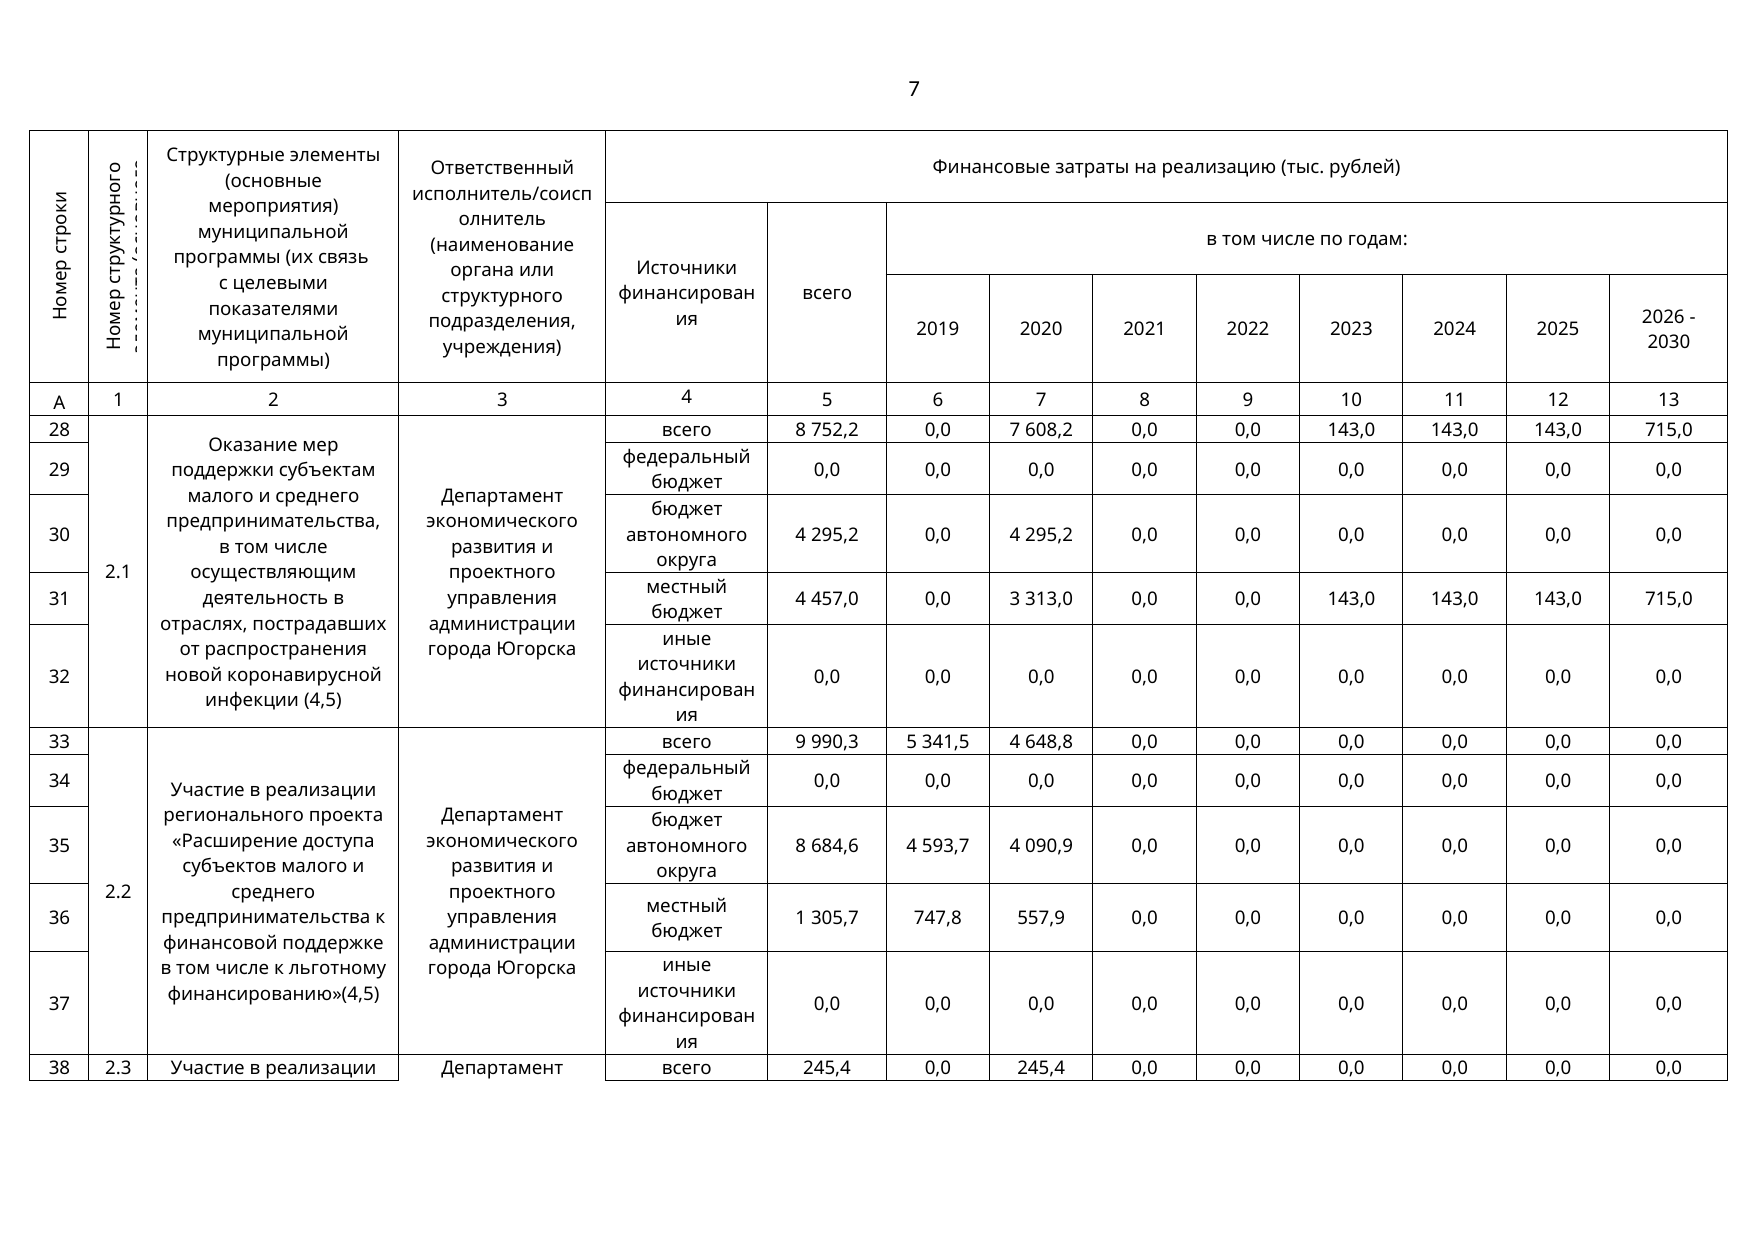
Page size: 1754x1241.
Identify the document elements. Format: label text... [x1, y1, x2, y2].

table_cell 4 457,0 [768, 573, 886, 624]
table_cell 2020 [990, 275, 1092, 382]
table_cell 715,0 [1610, 416, 1727, 442]
table_cell 143,0 [1507, 573, 1609, 624]
table_cell 4 593,7 [887, 807, 989, 883]
table_cell 33 [30, 728, 88, 754]
table_cell 557,9 [990, 884, 1092, 951]
table_cell 0,0 [1093, 416, 1196, 442]
table_cell 0,0 [1093, 625, 1196, 727]
table_cell 0,0 [1093, 495, 1196, 572]
table_cell 143,0 [1403, 573, 1506, 624]
table_cell 0,0 [1610, 625, 1727, 727]
table_header Номер строки [30, 131, 88, 382]
table_cell 0,0 [1197, 495, 1299, 572]
table_cell 2022 [1197, 275, 1299, 382]
table_cell 0,0 [1507, 495, 1609, 572]
table_cell 0,0 [1610, 884, 1727, 951]
table_cell 8 684,6 [768, 807, 886, 883]
table_cell 36 [30, 884, 88, 951]
table_cell 0,0 [1093, 952, 1196, 1054]
table_cell 0,0 [990, 625, 1092, 727]
table_cell 35 [30, 807, 88, 883]
table_cell 0,0 [1300, 443, 1402, 494]
table_cell Участие в реализации регионального проекта «Популяризация предпринимательства» (4,5) [148, 1055, 398, 1080]
table_cell 0,0 [1610, 952, 1727, 1054]
table_cell иные источники финансирования [606, 952, 767, 1054]
table_cell 0,0 [1093, 573, 1196, 624]
table_cell Оказание мер поддержки субъектам малого и среднего предпринимательства, в том числе осуществляющим деятельность в отраслях, пострадавших от распространения новой коронавирусной инфекции (4,5) [148, 416, 398, 727]
table_cell 6 [887, 383, 989, 415]
table_cell 0,0 [1507, 884, 1609, 951]
table_cell 2019 [887, 275, 989, 382]
table_cell 32 [30, 625, 88, 727]
table_cell 0,0 [1507, 625, 1609, 727]
table_cell 5 [768, 383, 886, 415]
table_cell 11 [1403, 383, 1506, 415]
table_cell 9 [1197, 383, 1299, 415]
table_cell 0,0 [1197, 443, 1299, 494]
table_cell 4 090,9 [990, 807, 1092, 883]
table_cell 7 608,2 [990, 416, 1092, 442]
table_cell 0,0 [768, 755, 886, 806]
table_cell 0,0 [1403, 755, 1506, 806]
table_cell 28 [30, 416, 88, 442]
table_cell 0,0 [1610, 443, 1727, 494]
table_cell местный бюджет [606, 884, 767, 951]
table_cell 0,0 [1093, 807, 1196, 883]
table_cell 10 [1300, 383, 1402, 415]
table_cell 0,0 [1300, 807, 1402, 883]
table_cell Участие в реализации регионального проекта «Расширение доступа субъектов малого и среднего предпринимательства к финансовой поддержке в том числе к льготному финансированию»(4,5) [148, 728, 398, 1054]
table_cell Департамент экономического развития и проектного управления администрации города Югорска [399, 728, 605, 1054]
table_cell 0,0 [887, 573, 989, 624]
table_cell 0,0 [990, 443, 1092, 494]
table_cell 0,0 [1403, 625, 1506, 727]
table_cell 0,0 [1403, 884, 1506, 951]
table_cell 0,0 [1300, 728, 1402, 754]
table_cell А [30, 383, 88, 415]
table_header Номер структурного элемента (основного мероприятия) [89, 131, 147, 382]
table_cell 2023 [1300, 275, 1402, 382]
table_cell бюджет автономного округа [606, 495, 767, 572]
table_cell 29 [30, 443, 88, 494]
table_cell 0,0 [1507, 443, 1609, 494]
table_cell 0,0 [990, 952, 1092, 1054]
table_cell 0,0 [1403, 807, 1506, 883]
table_cell 0,0 [1300, 625, 1402, 727]
table_cell 245,4 [768, 1055, 886, 1080]
table_cell 2026 - 2030 [1610, 275, 1727, 382]
table_cell 0,0 [1507, 807, 1609, 883]
table_cell 8 [1093, 383, 1196, 415]
table_cell 0,0 [768, 952, 886, 1054]
table_cell 0,0 [887, 443, 989, 494]
table_cell 0,0 [887, 416, 989, 442]
table_cell 4 [606, 383, 767, 415]
table_cell 0,0 [1197, 884, 1299, 951]
table_cell 0,0 [768, 443, 886, 494]
table_cell 0,0 [1610, 755, 1727, 806]
table_cell 9 990,3 [768, 728, 886, 754]
table_cell 143,0 [1507, 416, 1609, 442]
table_cell 7 [990, 383, 1092, 415]
table_cell 0,0 [1197, 755, 1299, 806]
table_cell 2 [148, 383, 398, 415]
table_cell 4 295,2 [768, 495, 886, 572]
table_cell 0,0 [1093, 728, 1196, 754]
table_cell всего [606, 728, 767, 754]
table_cell 0,0 [1093, 755, 1196, 806]
table_header Финансовые затраты на реализацию (тыс. рублей) [606, 131, 1727, 202]
table_cell 8 752,2 [768, 416, 886, 442]
table_cell 0,0 [1403, 952, 1506, 1054]
table_cell всего [606, 416, 767, 442]
table_cell 3 [399, 383, 605, 415]
table_cell федеральный бюджет [606, 443, 767, 494]
table_cell 0,0 [1197, 1055, 1299, 1080]
table_cell 2.2 [89, 728, 147, 1054]
table_cell 0,0 [1197, 807, 1299, 883]
table_cell 747,8 [887, 884, 989, 951]
table_cell 0,0 [1403, 495, 1506, 572]
table_cell 1 [89, 383, 147, 415]
table_cell 0,0 [1403, 728, 1506, 754]
table_cell 2.3 [89, 1055, 147, 1080]
table_cell 12 [1507, 383, 1609, 415]
table_cell местный бюджет [606, 573, 767, 624]
table_cell 0,0 [1403, 1055, 1506, 1080]
table_cell всего [768, 203, 886, 382]
table_cell 0,0 [1093, 1055, 1196, 1080]
table_cell Департамент экономического развития и проектного управления администрации города Югорска [399, 416, 605, 727]
table_cell 37 [30, 952, 88, 1054]
table_cell 0,0 [1300, 495, 1402, 572]
table_cell 143,0 [1300, 416, 1402, 442]
table_cell 0,0 [887, 952, 989, 1054]
table_cell 0,0 [1610, 495, 1727, 572]
table_cell 0,0 [1300, 884, 1402, 951]
table_cell 34 [30, 755, 88, 806]
table_cell 31 [30, 573, 88, 624]
table_cell 5 341,5 [887, 728, 989, 754]
table_cell 0,0 [1093, 884, 1196, 951]
table_cell 4 648,8 [990, 728, 1092, 754]
table_cell 0,0 [990, 755, 1092, 806]
table_cell 0,0 [768, 625, 886, 727]
table_header Ответственный исполнитель/соисполнитель (наименование органа или структурного подразделения, учреждения) [399, 131, 605, 382]
table_cell 0,0 [1197, 728, 1299, 754]
table_cell 0,0 [1300, 755, 1402, 806]
table_cell иные источники финансирования [606, 625, 767, 727]
table_cell 0,0 [1197, 625, 1299, 727]
table_cell 0,0 [1403, 443, 1506, 494]
table_cell 30 [30, 495, 88, 572]
table_cell 0,0 [1093, 443, 1196, 494]
table_cell 245,4 [990, 1055, 1092, 1080]
table_cell 0,0 [1610, 1055, 1727, 1080]
table_cell Источники финансирования [606, 203, 767, 382]
table_cell 13 [1610, 383, 1727, 415]
table_cell 0,0 [1300, 1055, 1402, 1080]
table_cell 38 [30, 1055, 88, 1080]
table_header Структурные элементы (основные мероприятия) муниципальной программы (их связь с целевыми показателями муниципальной программы) [148, 131, 398, 382]
table_cell 1 305,7 [768, 884, 886, 951]
table_cell 0,0 [1610, 807, 1727, 883]
table_cell 0,0 [1507, 755, 1609, 806]
table_cell 2021 [1093, 275, 1196, 382]
table_cell 143,0 [1403, 416, 1506, 442]
table_cell всего [606, 1055, 767, 1080]
table_cell 0,0 [1507, 1055, 1609, 1080]
table_cell бюджет автономного округа [606, 807, 767, 883]
table_cell 3 313,0 [990, 573, 1092, 624]
table_cell в том числе по годам: [887, 203, 1727, 274]
table_cell 0,0 [1197, 952, 1299, 1054]
table_cell 143,0 [1300, 573, 1402, 624]
table_cell 0,0 [887, 625, 989, 727]
table_cell 0,0 [1507, 728, 1609, 754]
table_cell 0,0 [1507, 952, 1609, 1054]
table_cell 715,0 [1610, 573, 1727, 624]
table_cell 0,0 [1610, 728, 1727, 754]
table_cell 0,0 [1197, 573, 1299, 624]
table_cell 0,0 [887, 495, 989, 572]
table_cell 0,0 [1300, 952, 1402, 1054]
table_cell 2024 [1403, 275, 1506, 382]
table_cell федеральный бюджет [606, 755, 767, 806]
table_cell 0,0 [887, 755, 989, 806]
table_cell 4 295,2 [990, 495, 1092, 572]
table_cell 2.1 [89, 416, 147, 727]
table_cell 0,0 [887, 1055, 989, 1080]
table_cell 0,0 [1197, 416, 1299, 442]
table_cell 2025 [1507, 275, 1609, 382]
